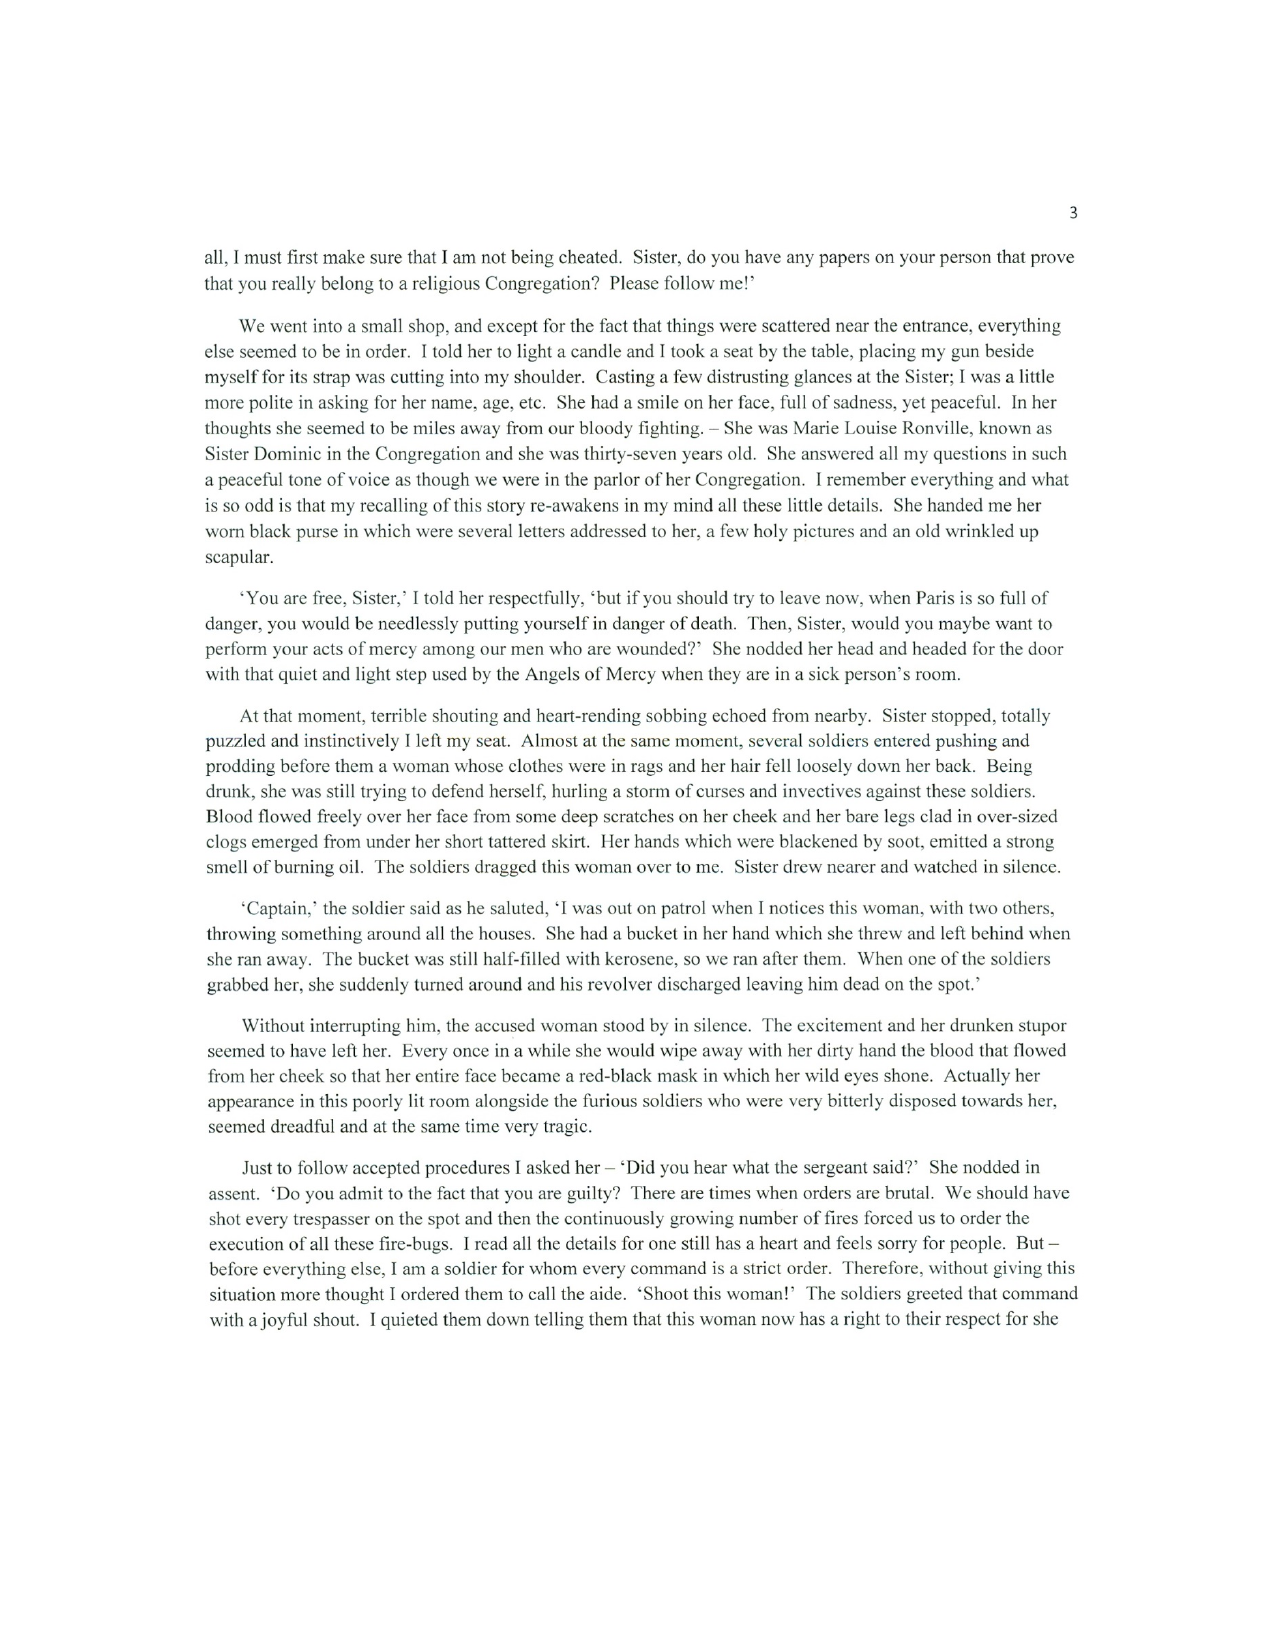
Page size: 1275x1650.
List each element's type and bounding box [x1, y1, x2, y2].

picture [150, 150, 1125, 1409]
